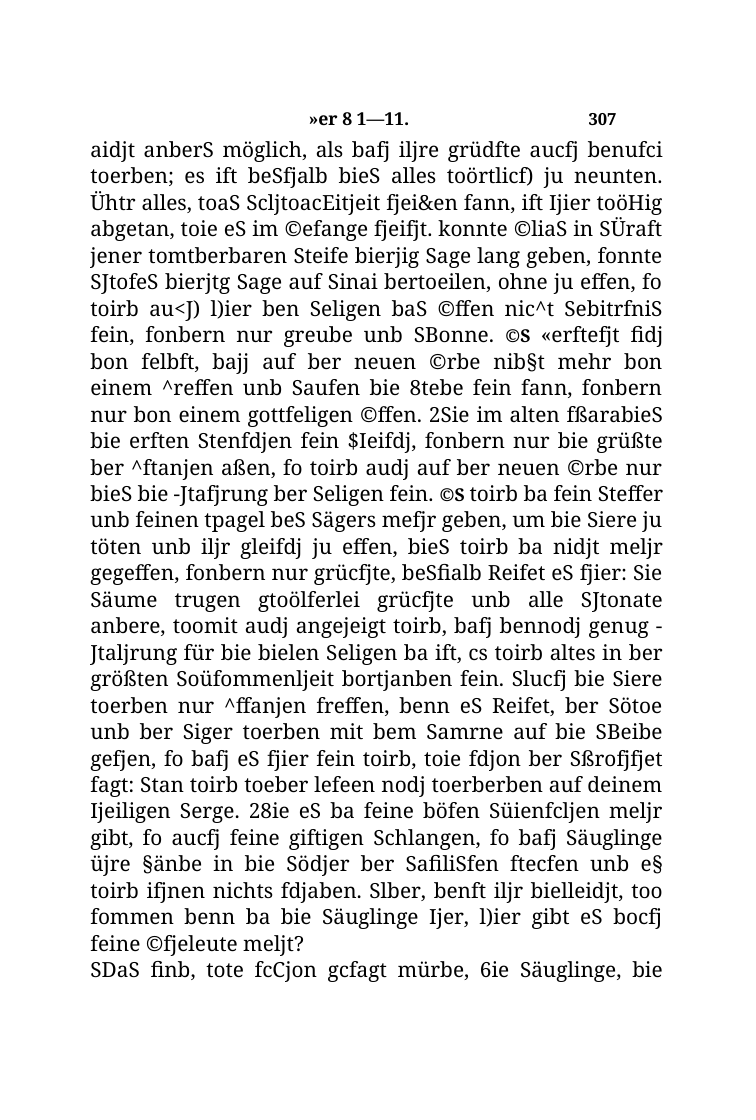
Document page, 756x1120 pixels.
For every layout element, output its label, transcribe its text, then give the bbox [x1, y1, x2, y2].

text aidjt anberS möglich, als bafj iljre grüdfte aucfj benufci toerben; es ift beSfjalb bieS alles toörtlicf) ju neunten. Ühtr alles, toaS ScljtoacEitjeit fjei&en fann, ift Ijier toöHig abgetan, toie eS im ©efange fjeifjt. konnte ©liaS in SÜraft jener tomtberbaren Steife bierjig Sage lang geben, fonnte SJtofeS bierjtg Sage auf Sinai bertoeilen, ohne ju effen, fo toirb au<J) l)ier ben Seligen baS ©ffen nic^t SebitrfniS fein, fonbern nur greube unb SBonne. ©S «erftefjt fidj bon felbft, bajj auf ber neuen ©rbe nib§t mehr bon einem ^reffen unb Saufen bie 8tebe fein fann, fonbern nur bon einem gottfeligen ©ffen. 2Sie im alten fßarabieS bie erften Stenfdjen fein $Ieifdj, fonbern nur bie grüßte ber ^ftanjen aßen, fo toirb audj auf ber neuen ©rbe nur bieS bie -Jtafjrung ber Seligen fein. ©S toirb ba fein Steffer unb feinen tpagel beS Sägers mefjr geben, um bie Siere ju töten unb iljr gleifdj ju effen, bieS toirb ba nidjt meljr gegeffen, fonbern nur grücfjte, beSfialb Reifet eS fjier: Sie Säume trugen gtoölferlei grücfjte unb alle SJtonate anbere, toomit audj angejeigt toirb, bafj bennodj genug -Jtaljrung für bie bielen Seligen ba ift, cs toirb altes in ber größten Soüfommenljeit bortjanben fein. Slucfj bie Siere toerben nur ^ffanjen freffen, benn eS Reifet, ber Sötoe unb ber Siger toerben mit bem Samrne auf bie SBeibe gefjen, fo bafj eS fjier fein toirb, toie fdjon ber Sßrofjfjet fagt: Stan toirb toeber lefeen nodj toerberben auf deinem Ijeiligen Serge. 28ie eS ba feine böfen Süienfcljen meljr gibt, fo aucfj feine giftigen Schlangen, fo bafj Säuglinge üjre §änbe in bie Södjer ber SafiliSfen ftecfen unb e§ toirb ifjnen nichts fdjaben. Slber, benft iljr bielleidjt, too fommen benn ba bie Säuglinge Ijer, l)ier gibt eS bocfj feine ©fjeleute meljt? [90, 136, 663, 957]
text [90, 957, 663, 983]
